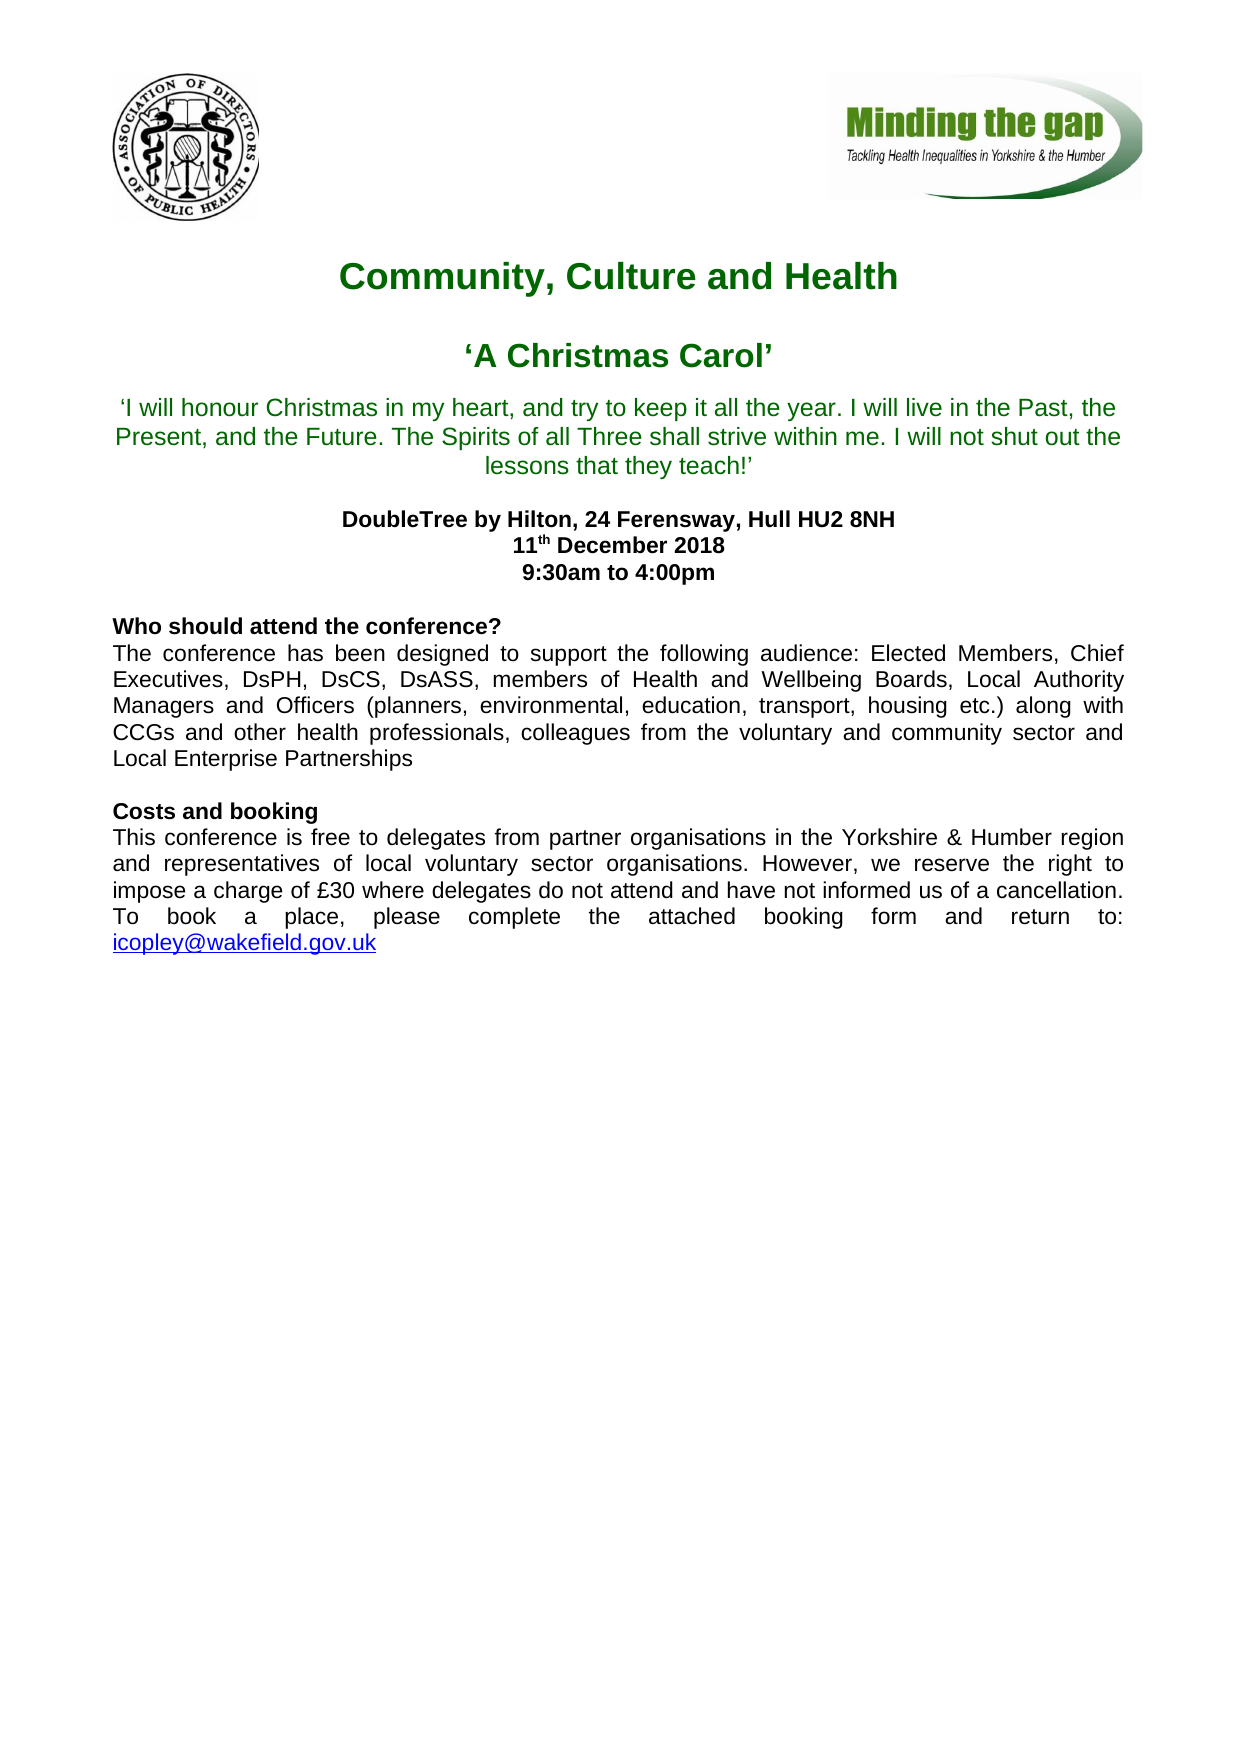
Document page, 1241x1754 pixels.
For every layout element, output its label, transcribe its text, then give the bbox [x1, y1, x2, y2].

picture [112, 73, 259, 221]
text The conference has been designed to support the following audience: Elected Members, Chief Executives, DsPH, DsCS, DsASS, members of Health and Wellbeing Boards, Local Authority Managers and Officers (planners, environmental, education, transport, housing etc.) along with CCGs and other health professionals, colleagues from the voluntary and community sector and Local Enterprise Partnerships [112, 639, 1125, 771]
text Costs and booking [112, 798, 1125, 824]
text Who should attend the conference? [112, 613, 1125, 639]
text This conference is free to delegates from partner organisations in the Yorkshire & Humber region and representatives of local voluntary sector organisations. However, we reserve the right to impose a charge of £30 where delegates do not attend and have not informed us of a cancellation. To book a place, please complete the attached booking form and return to: icopley@wakefield.gov.uk [112, 824, 1125, 956]
picture [826, 73, 1142, 198]
